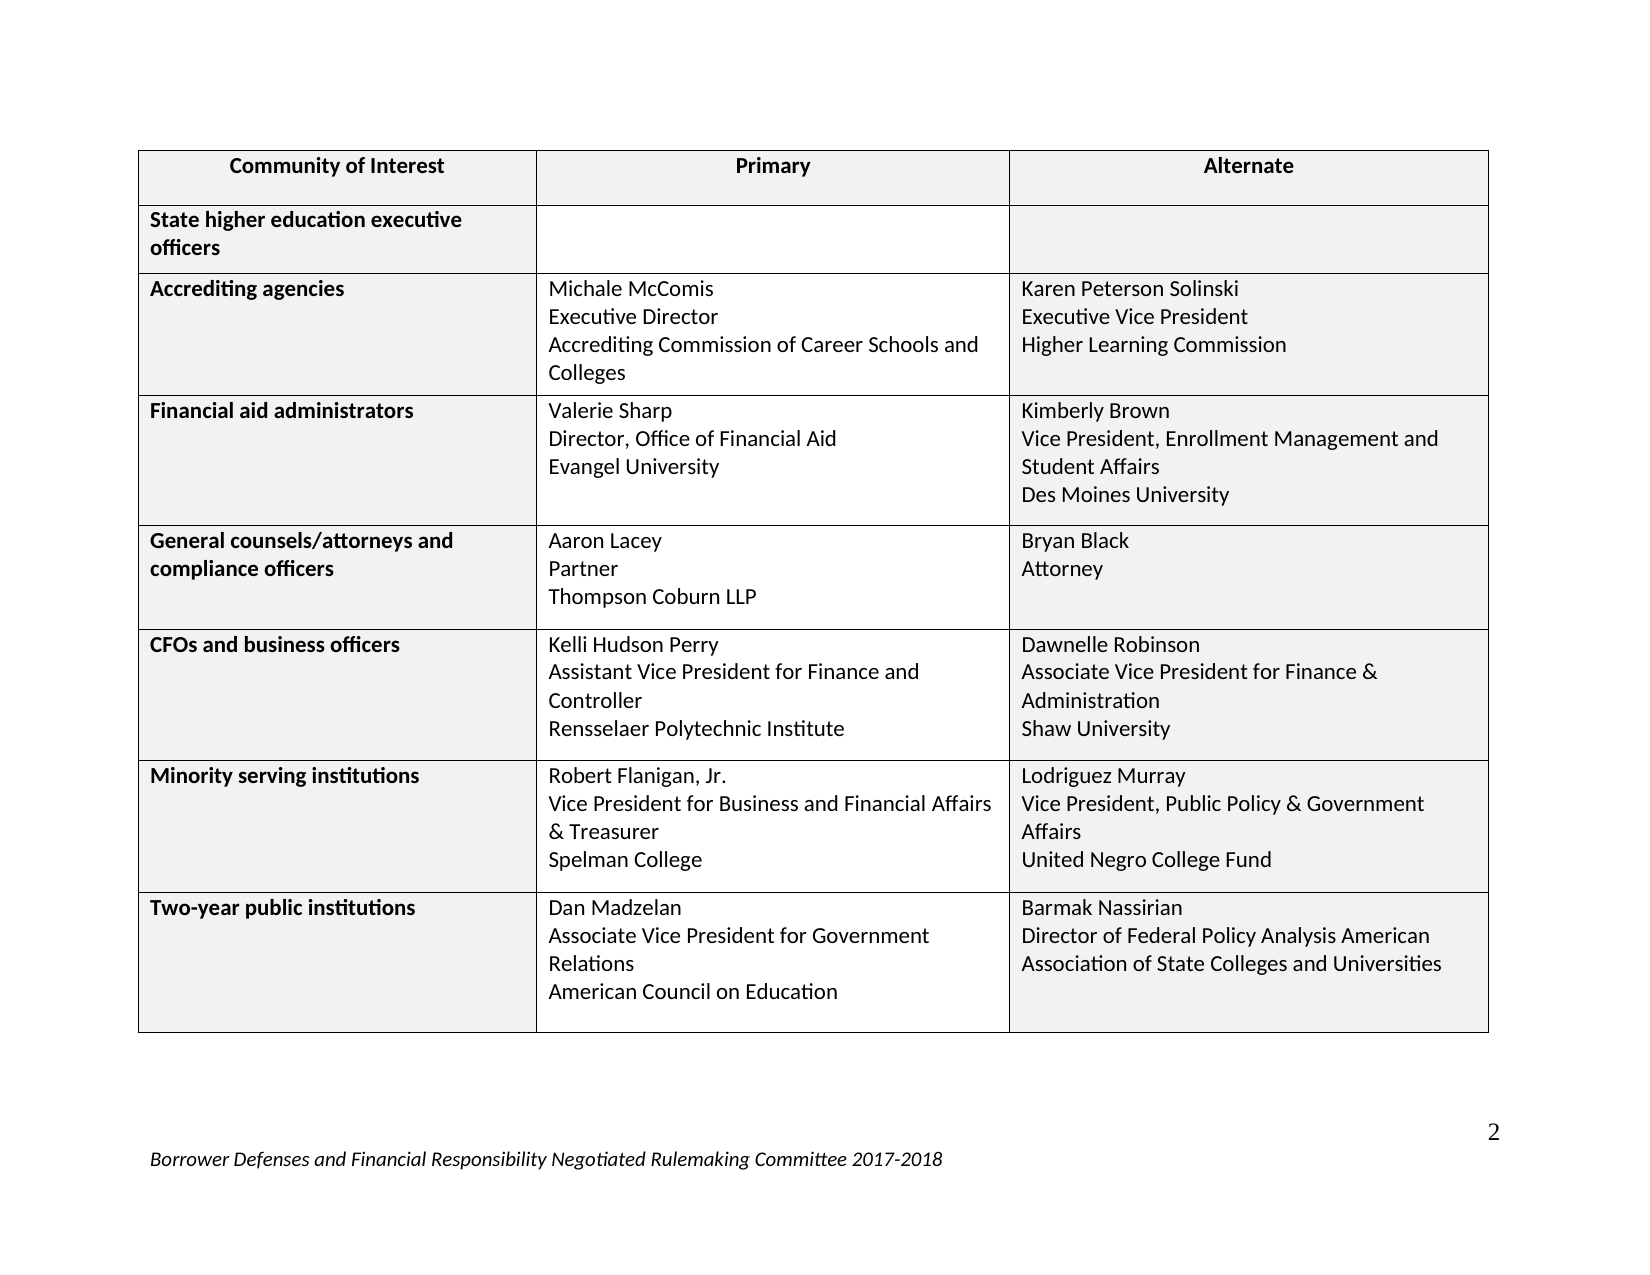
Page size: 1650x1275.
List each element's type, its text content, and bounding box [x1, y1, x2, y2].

table_cell Bryan Black Attorney [1010, 526, 1488, 629]
table_cell Minority serving institutions [139, 761, 536, 892]
table_cell Two-year public institutions [139, 893, 536, 1032]
table_cell State higher education executive officers [139, 206, 536, 273]
table_cell [1010, 206, 1488, 273]
table_header Community of Interest [139, 151, 536, 204]
table_cell Dan Madzelan Associate Vice President for Government Relations American Council on Education [537, 893, 1009, 1032]
table_cell Lodriguez Murray Vice President, Public Policy & Government Affairs United Negro College Fund [1010, 761, 1488, 892]
table_cell Kimberly Brown Vice President, Enrollment Management and Student Affairs Des Moines University [1010, 396, 1488, 525]
table_cell Barmak Nassirian Director of Federal Policy Analysis American Association of State Colleges and Universities [1010, 893, 1488, 1032]
table_cell [537, 206, 1009, 273]
table_cell Robert Flanigan, Jr. Vice President for Business and Financial Affairs & Treasurer Spelman College [537, 761, 1009, 892]
table_cell Michale McComis Executive Director Accrediting Commission of Career Schools and Colleges [537, 274, 1009, 395]
table_header Primary [537, 151, 1009, 204]
table_cell Dawnelle Robinson Associate Vice President for Finance & Administration Shaw University [1010, 630, 1488, 760]
table_cell Kelli Hudson Perry Assistant Vice President for Finance and Controller Rensselaer Polytechnic Institute [537, 630, 1009, 760]
table_cell Financial aid administrators [139, 396, 536, 525]
table_cell Aaron Lacey Partner Thompson Coburn LLP [537, 526, 1009, 629]
table_cell Accrediting agencies [139, 274, 536, 395]
table_cell CFOs and business officers [139, 630, 536, 760]
table_cell General counsels/attorneys and compliance officers [139, 526, 536, 629]
table_cell Karen Peterson Solinski Executive Vice President Higher Learning Commission [1010, 274, 1488, 395]
table_header Alternate [1010, 151, 1488, 204]
table_cell Valerie Sharp Director, Office of Financial Aid Evangel University [537, 396, 1009, 525]
